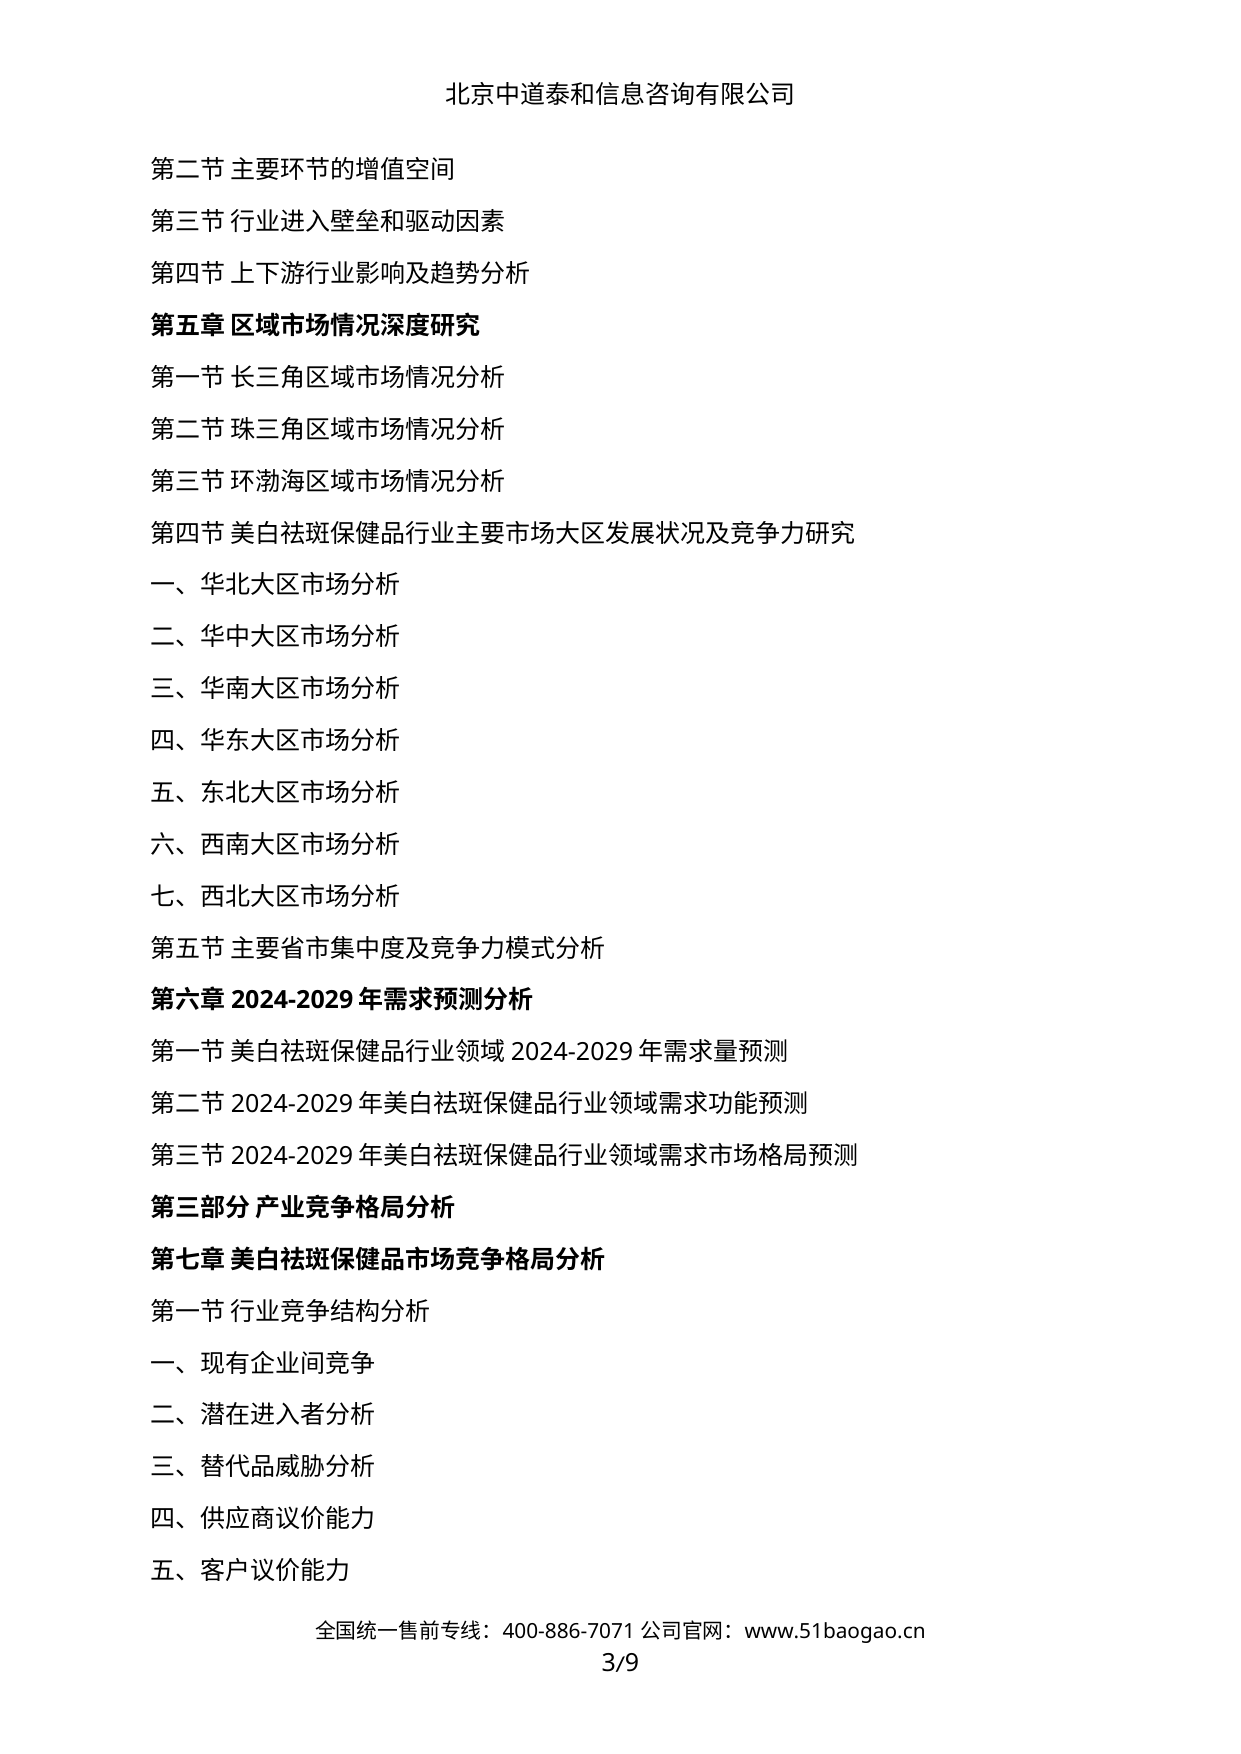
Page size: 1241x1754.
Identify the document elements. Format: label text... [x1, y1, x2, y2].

text 六、西南大区市场分析 [150, 824, 1090, 861]
text 第二节 主要环节的增值空间 [150, 150, 1090, 186]
text 一、华北大区市场分析 [150, 565, 1090, 601]
text 第三节 环渤海区域市场情况分析 [150, 461, 1090, 497]
text 第二节 2024-2029年美白祛斑保健品行业领域需求功能预测 [150, 1084, 1090, 1120]
text 一、现有企业间竞争 [150, 1343, 1090, 1379]
text 四、华东大区市场分析 [150, 721, 1090, 757]
text 二、华中大区市场分析 [150, 617, 1090, 653]
text 第四节 上下游行业影响及趋势分析 [150, 254, 1090, 290]
text 第三部分 产业竞争格局分析 [150, 1187, 1090, 1224]
text 第三节 行业进入壁垒和驱动因素 [150, 202, 1090, 238]
text 三、华南大区市场分析 [150, 669, 1090, 705]
text 第二节 珠三角区域市场情况分析 [150, 409, 1090, 446]
text 第四节 美白祛斑保健品行业主要市场大区发展状况及竞争力研究 [150, 513, 1090, 549]
text 第一节 行业竞争结构分析 [150, 1291, 1090, 1327]
text 第五章 区域市场情况深度研究 [150, 306, 1090, 342]
text 五、东北大区市场分析 [150, 772, 1090, 809]
text 第一节 美白祛斑保健品行业领域2024-2029年需求量预测 [150, 1032, 1090, 1068]
text 五、客户议价能力 [150, 1551, 1090, 1587]
text 四、供应商议价能力 [150, 1499, 1090, 1535]
text 第三节 2024-2029年美白祛斑保健品行业领域需求市场格局预测 [150, 1136, 1090, 1172]
text 第一节 长三角区域市场情况分析 [150, 357, 1090, 394]
text 七、西北大区市场分析 [150, 876, 1090, 912]
text 三、替代品威胁分析 [150, 1447, 1090, 1483]
text 二、潜在进入者分析 [150, 1395, 1090, 1431]
text 第五节 主要省市集中度及竞争力模式分析 [150, 928, 1090, 964]
text 第七章 美白祛斑保健品市场竞争格局分析 [150, 1239, 1090, 1276]
text 第六章 2024-2029年需求预测分析 [150, 980, 1090, 1016]
